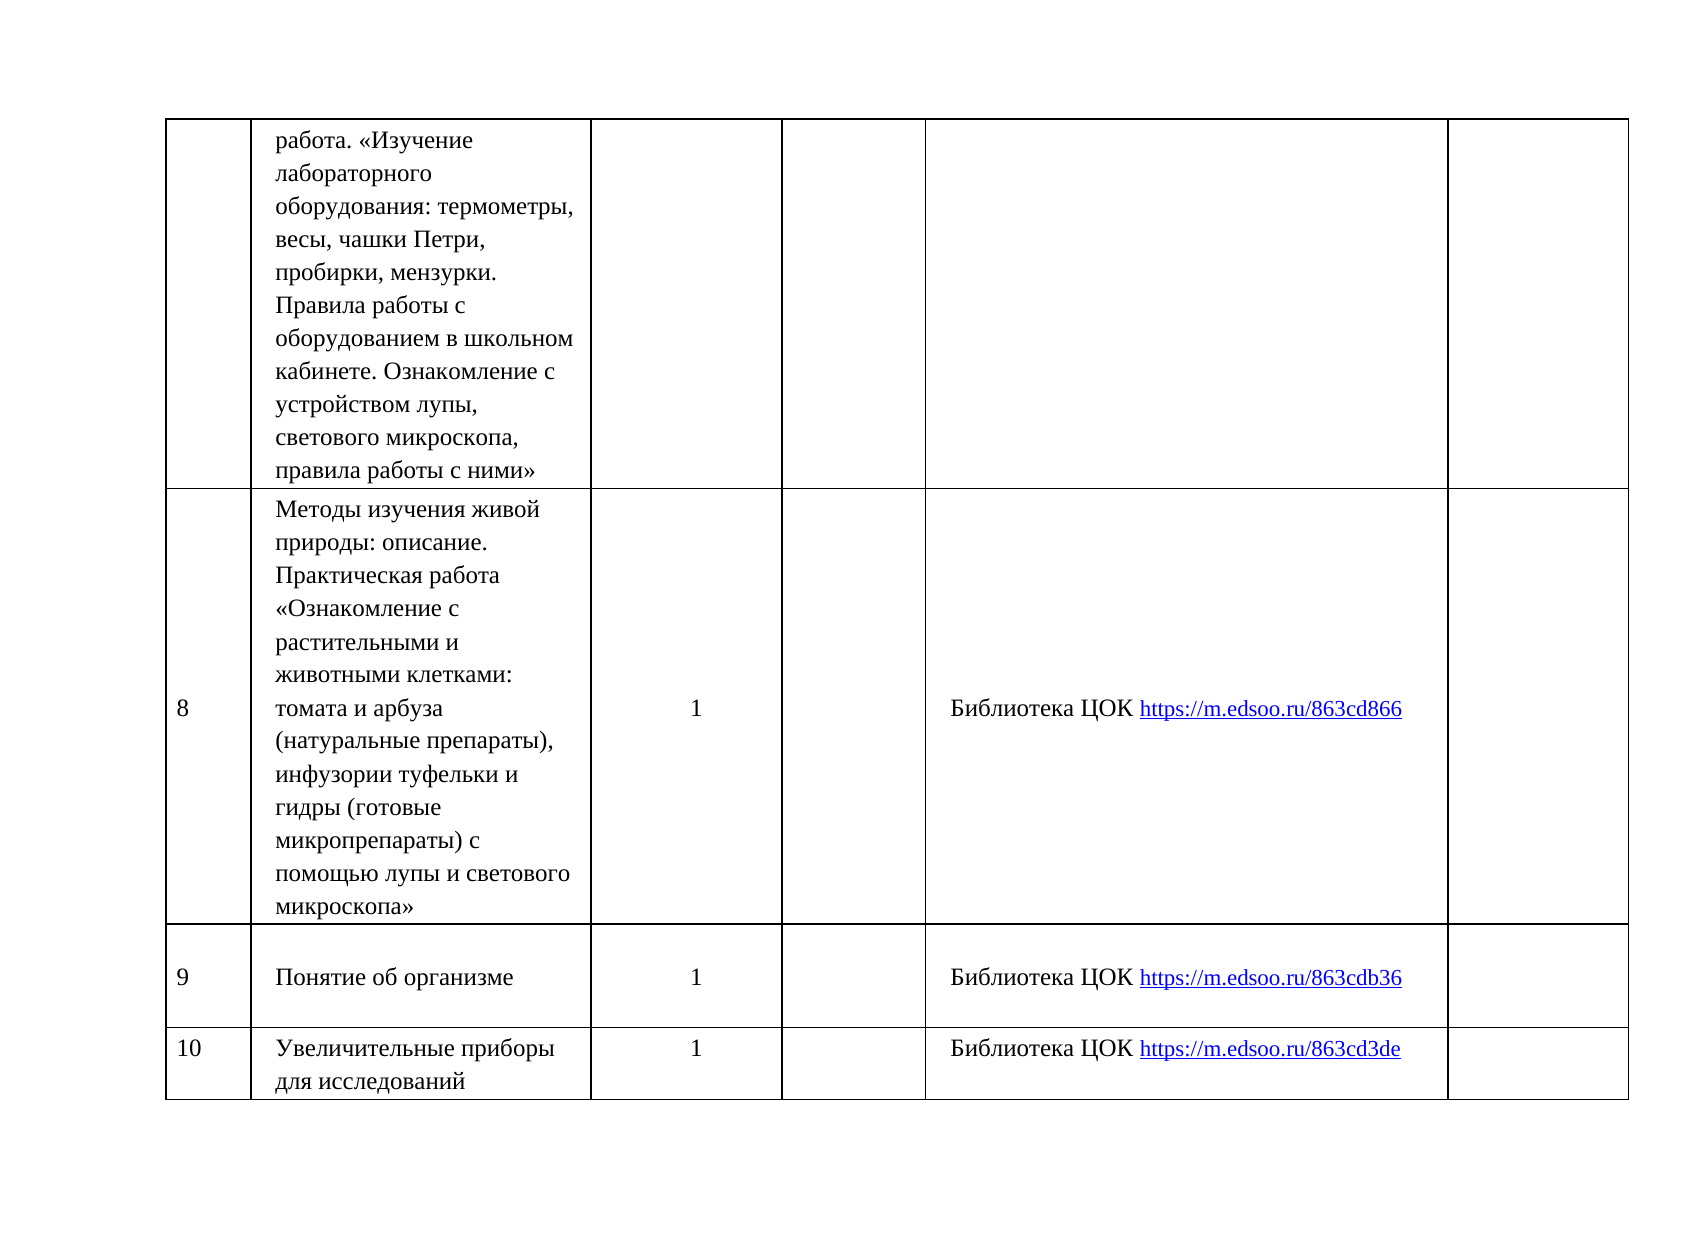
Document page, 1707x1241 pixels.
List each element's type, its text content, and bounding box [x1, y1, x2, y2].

table_cell Понятие об организме [252, 925, 590, 1026]
table_cell [1449, 1028, 1628, 1099]
table_cell [783, 925, 925, 1026]
table_cell [1449, 120, 1628, 488]
table_cell 8 [167, 489, 250, 923]
table_cell 1 [592, 489, 781, 923]
table_cell [783, 1028, 925, 1099]
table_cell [252, 120, 590, 488]
table_cell 1 [592, 925, 781, 1026]
table_cell Библиотека ЦОК https://m.edsoo.ru/863cdb36 [926, 925, 1447, 1026]
table_cell 10 [167, 1028, 250, 1099]
table_cell 1 [592, 120, 781, 488]
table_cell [926, 120, 1447, 488]
table_cell [1449, 925, 1628, 1026]
table_cell [1449, 489, 1628, 923]
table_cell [926, 1028, 1447, 1099]
table_cell [783, 489, 925, 923]
table_cell 1 [592, 1028, 781, 1099]
table_cell [783, 120, 925, 488]
table_cell 7 [167, 120, 250, 488]
table_cell 9 [167, 925, 250, 1026]
table_cell Методы изучения живой природы: описание. Практическая работа «Ознакомление с растительными и животными клетками: томата и арбуза (натуральные препараты), инфузории туфельки и гидры (готовые микропрепараты) с помощью лупы и светового микроскопа» [252, 489, 590, 923]
table_cell Библиотека ЦОК https://m.edsoo.ru/863cd866 [926, 489, 1447, 923]
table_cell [252, 1028, 590, 1099]
